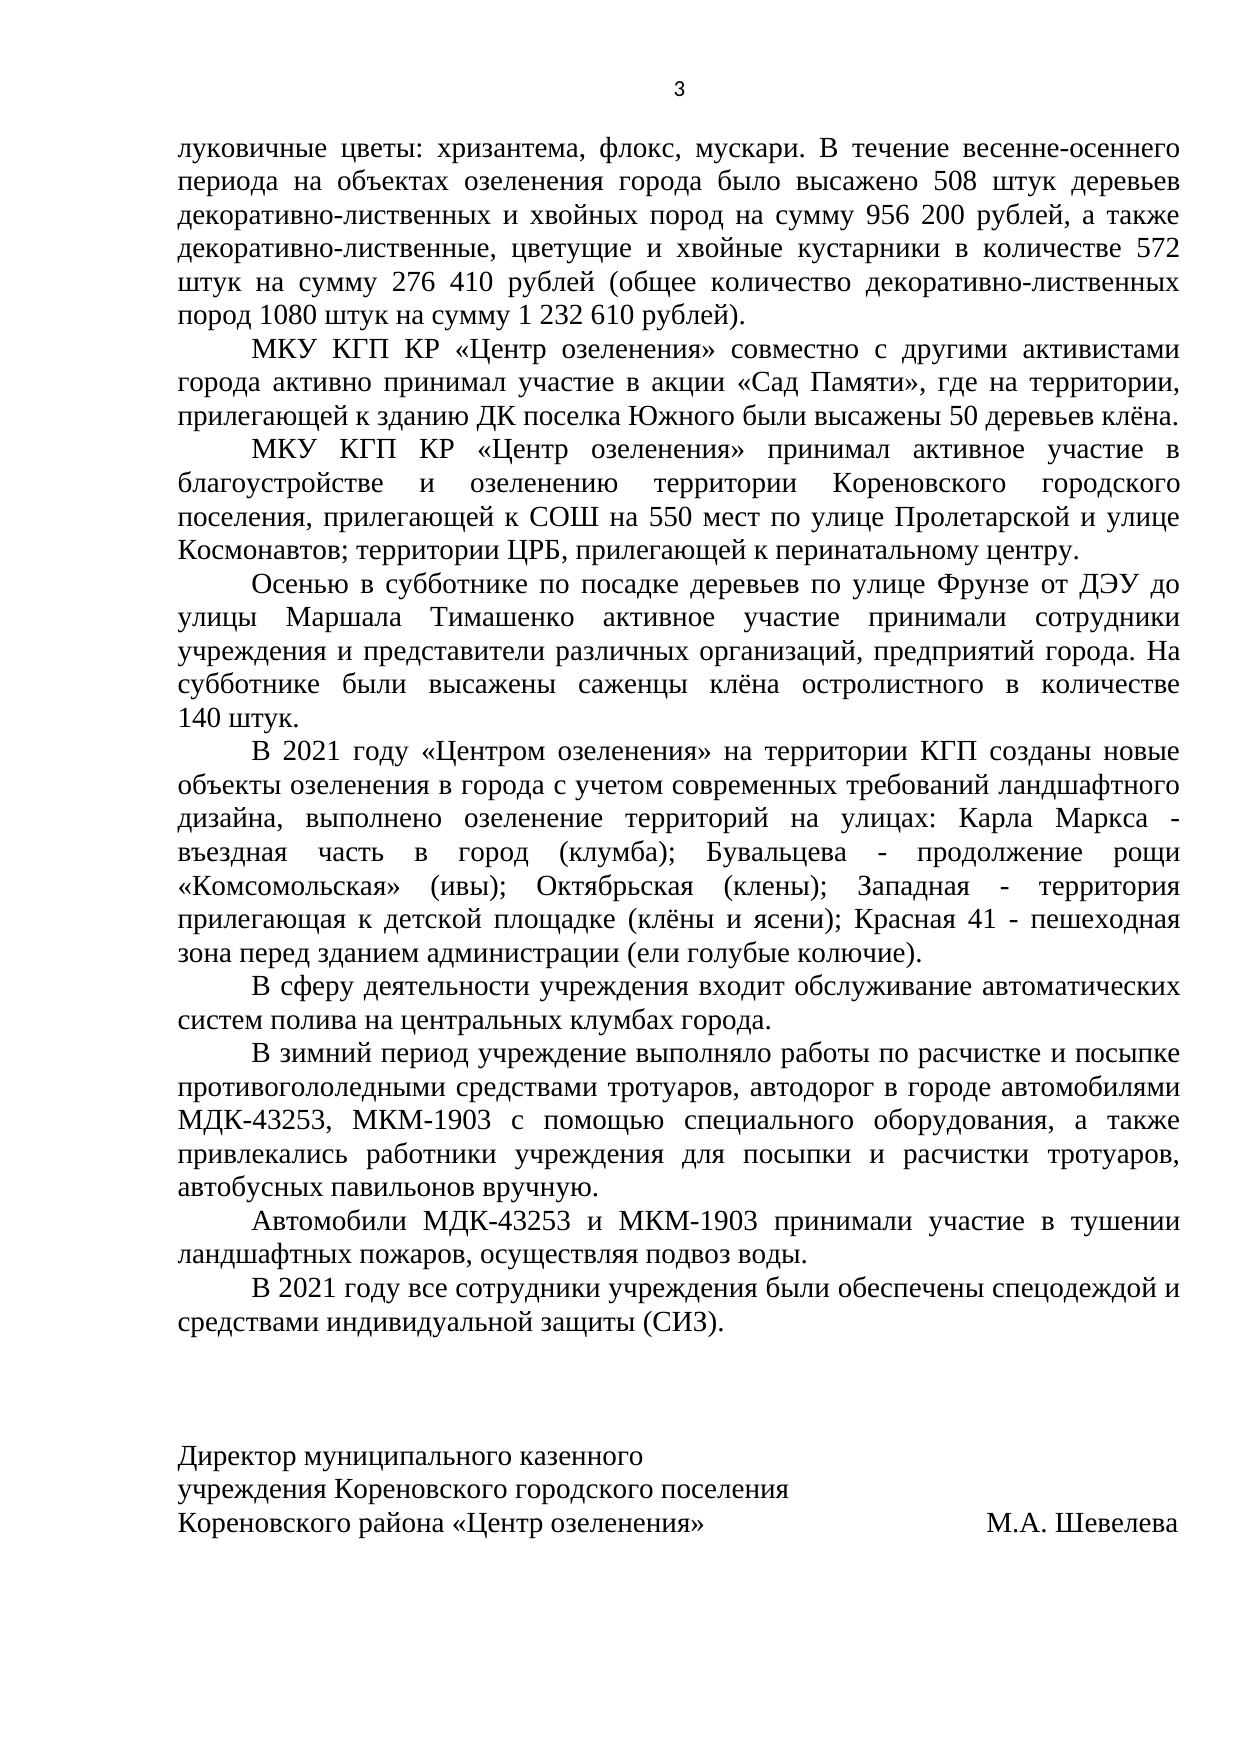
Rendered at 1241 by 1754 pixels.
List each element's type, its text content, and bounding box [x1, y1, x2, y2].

text В зимний период учреждение выполняло работы по расчистке и посыпке противогололедными средствами тротуаров, автодорог в городе автомобилями МДК-43253, МКМ-1903 с помощью специального оборудования, а также привлекались работники учреждения для посыпки и расчистки тротуаров, автобусных павильонов вручную. [177, 1035, 1181, 1203]
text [177, 130, 1181, 331]
text Кореновского района «Центр озеленения» М.А. Шевелева [177, 1505, 1181, 1538]
text Директор муниципального казенного [177, 1438, 1181, 1471]
text В сферу деятельности учреждения входит обслуживание автоматических систем полива на центральных клумбах города. [177, 968, 1181, 1035]
text В 2021 году «Центром озеленения» на территории КГП созданы новые объекты озеленения в города с учетом современных требований ландшафтного дизайна, выполнено озеленение территорий на улицах: Карла Маркса - въездная часть в город (клумба); Бувальцева - продолжение рощи «Комсомольская» (ивы); Октябрьская (клены); Западная - территория прилегающая к детской площадке (клёны и ясени); Красная 41 - пешеходная зона перед зданием администрации (ели голубые колючие). [177, 733, 1181, 968]
text учреждения Кореновского городского поселения [177, 1471, 1181, 1505]
text Осенью в субботнике по посадке деревьев по улице Фрунзе от ДЭУ до улицы Маршала Тимашенко активное участие принимали сотрудники учреждения и представители различных организаций, предприятий города. На субботнике были высажены саженцы клёна остролистного в количестве 140 штук. [177, 566, 1181, 733]
text МКУ КГП КР «Центр озеленения» совместно с другими активистами города активно принимал участие в акции «Сад Памяти», где на территории, прилегающей к зданию ДК поселка Южного были высажены 50 деревьев клёна. [177, 331, 1181, 432]
text В 2021 году все сотрудники учреждения были обеспечены спецодеждой и средствами индивидуальной защиты (СИЗ). [177, 1270, 1181, 1337]
text Автомобили МДК-43253 и МКМ-1903 принимали участие в тушении ландшафтных пожаров, осуществляя подвоз воды. [177, 1203, 1181, 1270]
text МКУ КГП КР «Центр озеленения» принимал активное участие в благоустройстве и озеленению территории Кореновского городского поселения, прилегающей к СОШ на 550 мест по улице Пролетарской и улице Космонавтов; территории ЦРБ, прилегающей к перинатальному центру. [177, 432, 1181, 566]
